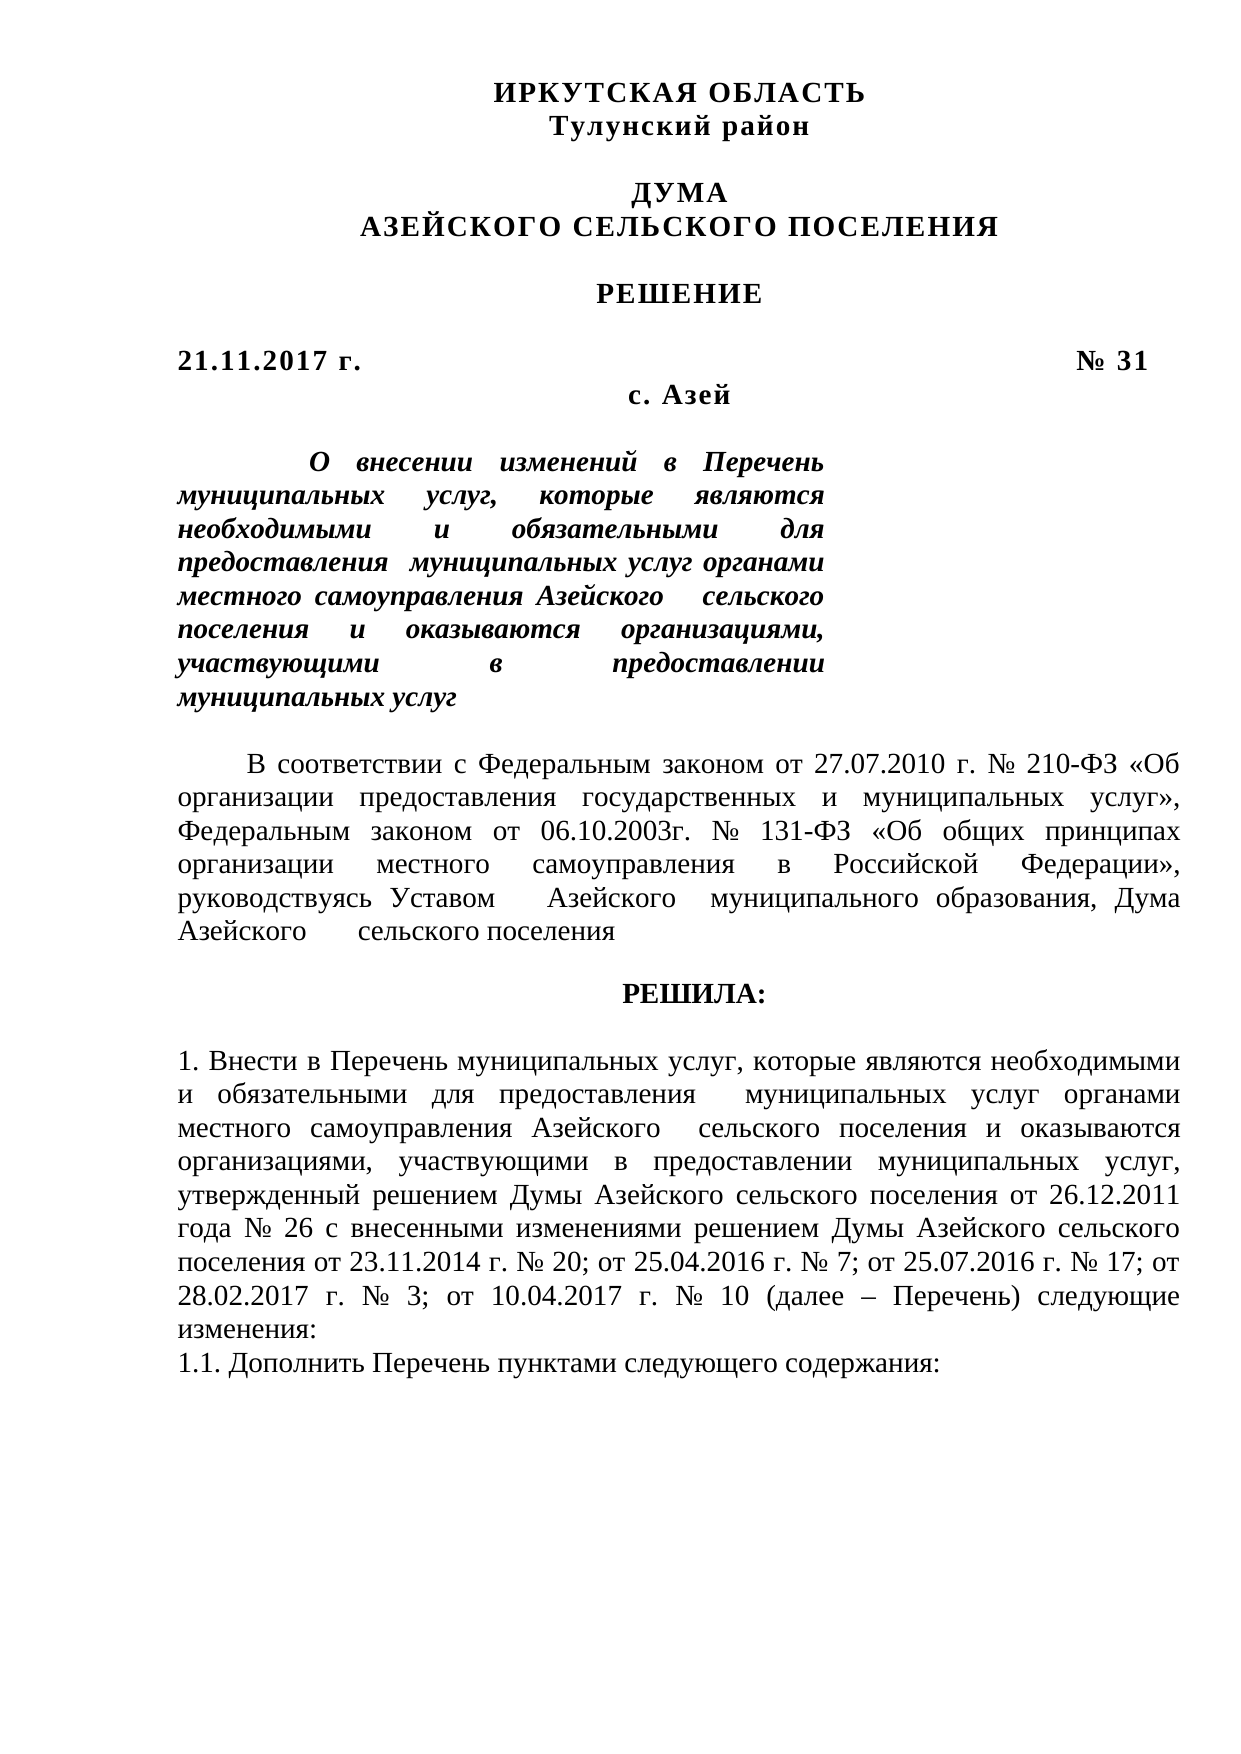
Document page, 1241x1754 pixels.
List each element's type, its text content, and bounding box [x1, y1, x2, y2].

text ИРКУТСКАЯ ОБЛАСТЬ [177, 75, 1181, 108]
text 21.11.2017 г. № 31 [177, 343, 1181, 377]
text 1. Внести в Перечень муниципальных услуг, которые являются необходимыми и обязательными для предоставления муниципальных услуг органами местного самоуправления Азейского сельского поселения и оказываются организациями, участвующими в предоставлении муниципальных услуг, утвержденный решением Думы Азейского сельского поселения от 26.12.2011 года № 26 с внесенными изменениями решением Думы Азейского сельского поселения от 23.11.2014 г. № 20; от 25.04.2016 г. № 7; от 25.07.2016 г. № 17; от 28.02.2017 г. № 3; от 10.04.2017 г. № 10 (далее – Перечень) следующие изменения: [177, 1043, 1181, 1345]
text с. Азей [177, 377, 1181, 410]
text РЕШИЛА: [177, 976, 1181, 1009]
text АЗЕЙСКОГО СЕЛЬСКОГО ПОСЕЛЕНИЯ [177, 209, 1181, 243]
text О внесении изменений в Перечень муниципальных услуг, которые являются необходимыми и обязательными для предоставления муниципальных услуг органами местного самоуправления Азейского сельского поселения и оказываются организациями, участвующими в предоставлении муниципальных услуг [177, 444, 825, 712]
text РЕШЕНИЕ [177, 276, 1181, 310]
text ДУМА [177, 176, 1181, 209]
text В соответствии с Федеральным законом от 27.07.2010 г. № 210-ФЗ «Об организации предоставления государственных и муниципальных услуг», Федеральным законом от 06.10.2003г. № 131-ФЗ «Об общих принципах организации местного самоуправления в Российской Федерации», руководствуясь Уставом Азейского муниципального образования, Дума Азейского сельского поселения [177, 746, 1181, 947]
text Тулунский район [177, 108, 1181, 142]
text 1.1. Дополнить Перечень пунктами следующего содержания: [177, 1345, 1181, 1378]
